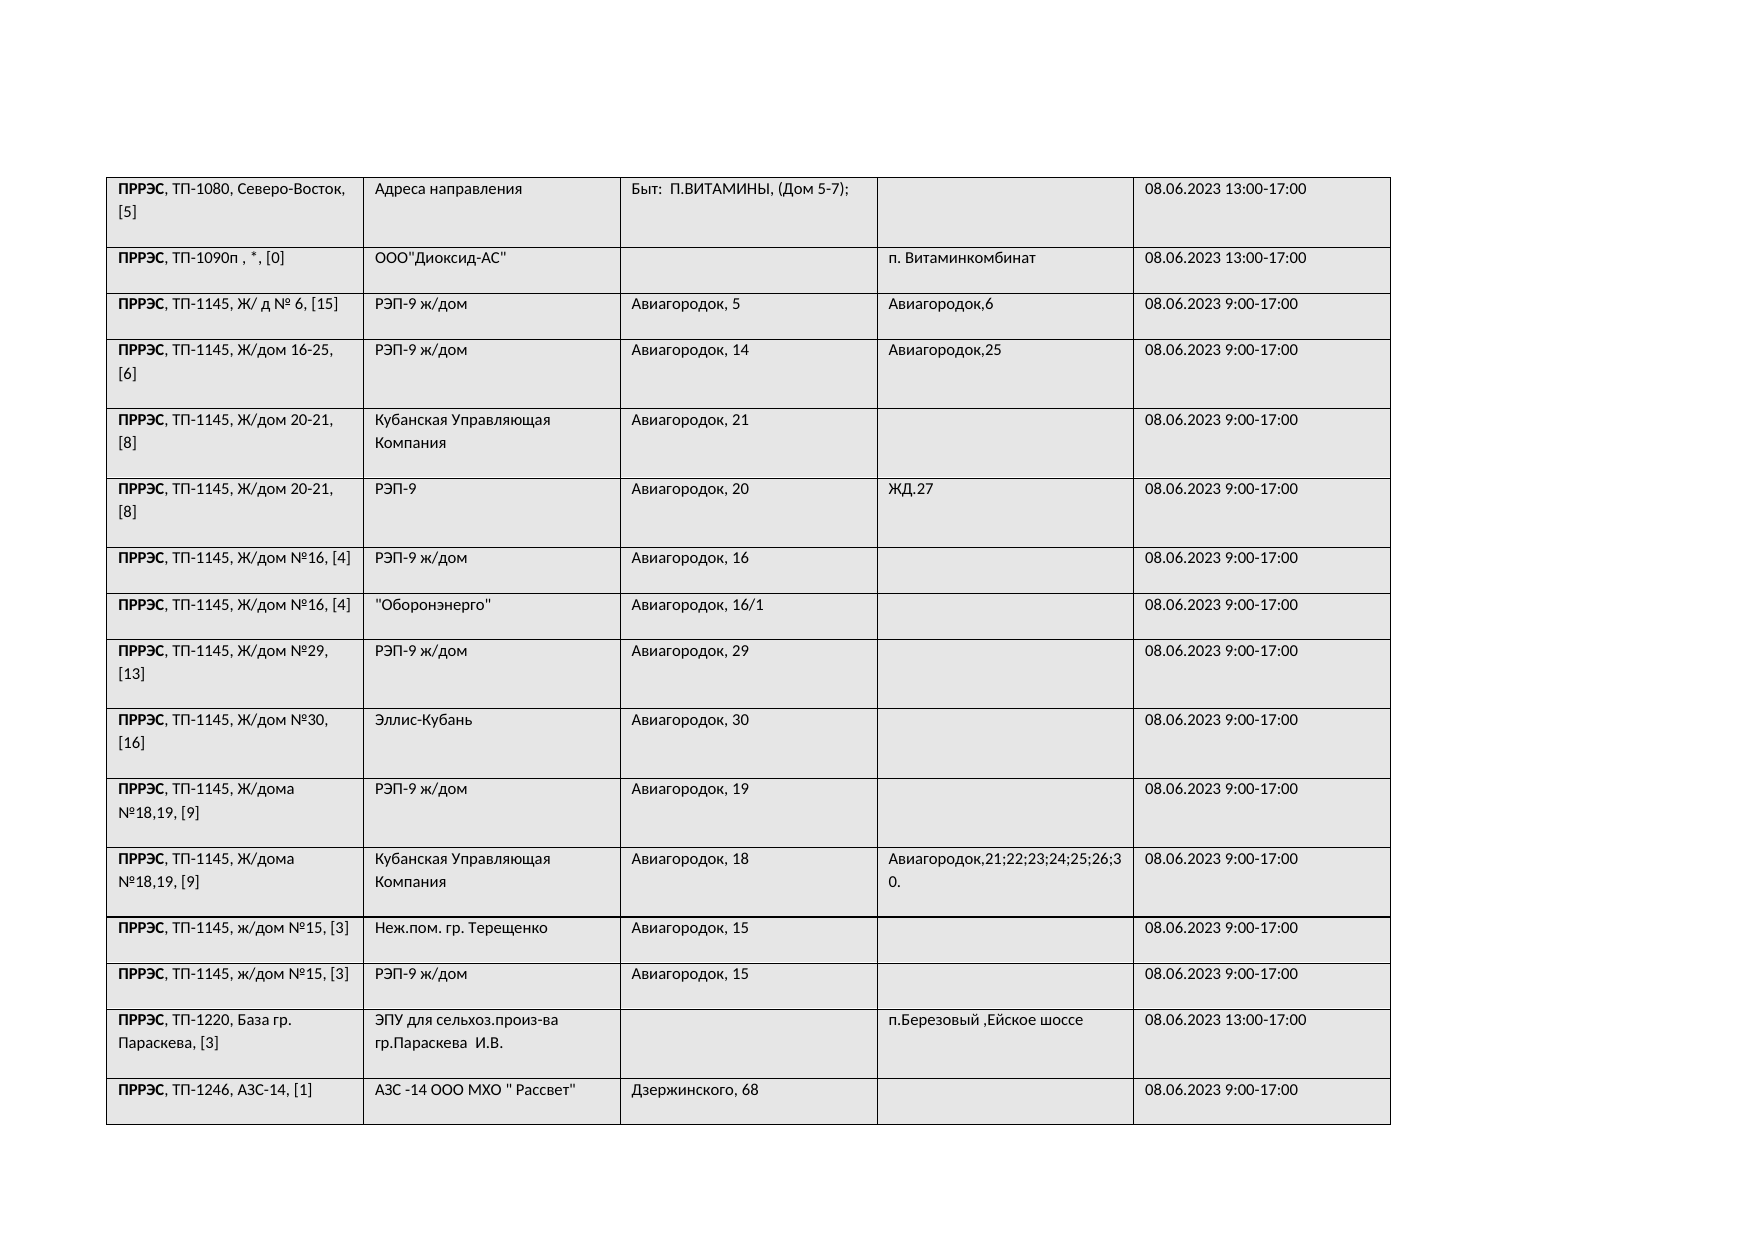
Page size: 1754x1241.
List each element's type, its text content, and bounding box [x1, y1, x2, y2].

table_cell ЭПУ для сельхоз.произ-ва гр.Параскева И.В. [364, 1010, 620, 1078]
table_cell Авиагородок,6 [878, 294, 1133, 339]
table_cell Авиагородок, 21 [621, 409, 877, 477]
table_cell Авиагородок, 16 [621, 548, 877, 593]
table_cell Авиагородок, 15 [621, 918, 877, 962]
table_cell 08.06.2023 9:00-17:00 [1134, 479, 1390, 547]
table_cell РЭП-9 ж/дом [364, 294, 620, 339]
table_cell РЭП-9 [364, 479, 620, 547]
table_cell 08.06.2023 9:00-17:00 [1134, 340, 1390, 408]
table_cell [878, 178, 1133, 247]
table_cell ООО"Диоксид-АС" [364, 248, 620, 293]
table_cell [878, 640, 1133, 708]
table_cell ПРРЭС, ТП-1145, Ж/дом 20-21, [8] [107, 409, 363, 477]
table_cell п. Витаминкомбинат [878, 248, 1133, 293]
table_cell ПРРЭС, ТП-1145, ж/дом №15, [3] [107, 964, 363, 1008]
table_cell РЭП-9 ж/дом [364, 964, 620, 1008]
table_cell [878, 409, 1133, 477]
table_cell ПРРЭС, ТП-1090п , *, [0] [107, 248, 363, 293]
table_cell Эллис-Кубань [364, 709, 620, 778]
table_cell Быт: П.ВИТАМИНЫ, (Дом 5-7); [621, 178, 877, 247]
table_cell 08.06.2023 9:00-17:00 [1134, 294, 1390, 339]
table_cell ПРРЭС, ТП-1145, Ж/дом 20-21, [8] [107, 479, 363, 547]
table_cell [621, 248, 877, 293]
table_cell Авиагородок, 14 [621, 340, 877, 408]
table_cell "Оборонэнерго" [364, 594, 620, 639]
table_cell [878, 594, 1133, 639]
table_cell 08.06.2023 13:00-17:00 [1134, 248, 1390, 293]
table_cell Авиагородок, 5 [621, 294, 877, 339]
table_cell 08.06.2023 9:00-17:00 [1134, 548, 1390, 593]
table_cell ПРРЭС, ТП-1145, Ж/дом №16, [4] [107, 548, 363, 593]
table_cell 08.06.2023 9:00-17:00 [1134, 594, 1390, 639]
table_cell ПРРЭС, ТП-1145, Ж/дом №29, [13] [107, 640, 363, 708]
table_cell 08.06.2023 13:00-17:00 [1134, 1010, 1390, 1078]
table_cell ПРРЭС, ТП-1145, Ж/ д № 6, [15] [107, 294, 363, 339]
table_cell Авиагородок, 30 [621, 709, 877, 778]
table_cell Неж.пом. гр. Терещенко [364, 918, 620, 962]
table_cell 08.06.2023 9:00-17:00 [1134, 709, 1390, 778]
table_cell 08.06.2023 9:00-17:00 [1134, 409, 1390, 477]
table_cell [878, 548, 1133, 593]
table_cell 08.06.2023 9:00-17:00 [1134, 1079, 1390, 1124]
table_cell Авиагородок, 29 [621, 640, 877, 708]
table_cell Авиагородок, 20 [621, 479, 877, 547]
table_cell [878, 779, 1133, 847]
table_cell [878, 964, 1133, 1008]
table_cell 08.06.2023 9:00-17:00 [1134, 964, 1390, 1008]
table_cell РЭП-9 ж/дом [364, 340, 620, 408]
table_cell АЗС -14 ООО МХО " Рассвет" [364, 1079, 620, 1124]
table_cell 08.06.2023 9:00-17:00 [1134, 779, 1390, 847]
table_cell Авиагородок, 15 [621, 964, 877, 1008]
table_cell ПРРЭС, ТП-1145, Ж/дома №18,19, [9] [107, 848, 363, 916]
table_cell п.Березовый ,Ейское шоссе [878, 1010, 1133, 1078]
table_cell Кубанская Управляющая Компания [364, 848, 620, 916]
table_cell ПРРЭС, ТП-1246, АЗС-14, [1] [107, 1079, 363, 1124]
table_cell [1134, 178, 1390, 247]
table_cell РЭП-9 ж/дом [364, 640, 620, 708]
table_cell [107, 178, 363, 247]
table_cell [878, 918, 1133, 962]
table_cell ПРРЭС, ТП-1145, Ж/дом №30, [16] [107, 709, 363, 778]
table_cell Дзержинского, 68 [621, 1079, 877, 1124]
table_cell ПРРЭС, ТП-1145, Ж/дом 16-25, [6] [107, 340, 363, 408]
table_cell [878, 1079, 1133, 1124]
table_cell 08.06.2023 9:00-17:00 [1134, 918, 1390, 962]
table_cell Кубанская Управляющая Компания [364, 409, 620, 477]
table_cell ПРРЭС, ТП-1145, ж/дом №15, [3] [107, 918, 363, 962]
table_cell Авиагородок,25 [878, 340, 1133, 408]
table_cell ЖД.27 [878, 479, 1133, 547]
table_cell Авиагородок, 19 [621, 779, 877, 847]
table_cell ПРРЭС, ТП-1145, Ж/дома №18,19, [9] [107, 779, 363, 847]
table_cell ПРРЭС, ТП-1145, Ж/дом №16, [4] [107, 594, 363, 639]
table_cell Адреса направления [364, 178, 620, 247]
table_cell Авиагородок,21;22;23;24;25;26;30. [878, 848, 1133, 916]
table_cell 08.06.2023 9:00-17:00 [1134, 640, 1390, 708]
table_cell [878, 709, 1133, 778]
table_cell [621, 1010, 877, 1078]
table_cell ПРРЭС, ТП-1220, База гр. Параскева, [3] [107, 1010, 363, 1078]
table_cell РЭП-9 ж/дом [364, 548, 620, 593]
table_cell Авиагородок, 16/1 [621, 594, 877, 639]
table_cell Авиагородок, 18 [621, 848, 877, 916]
table_cell РЭП-9 ж/дом [364, 779, 620, 847]
table_cell 08.06.2023 9:00-17:00 [1134, 848, 1390, 916]
